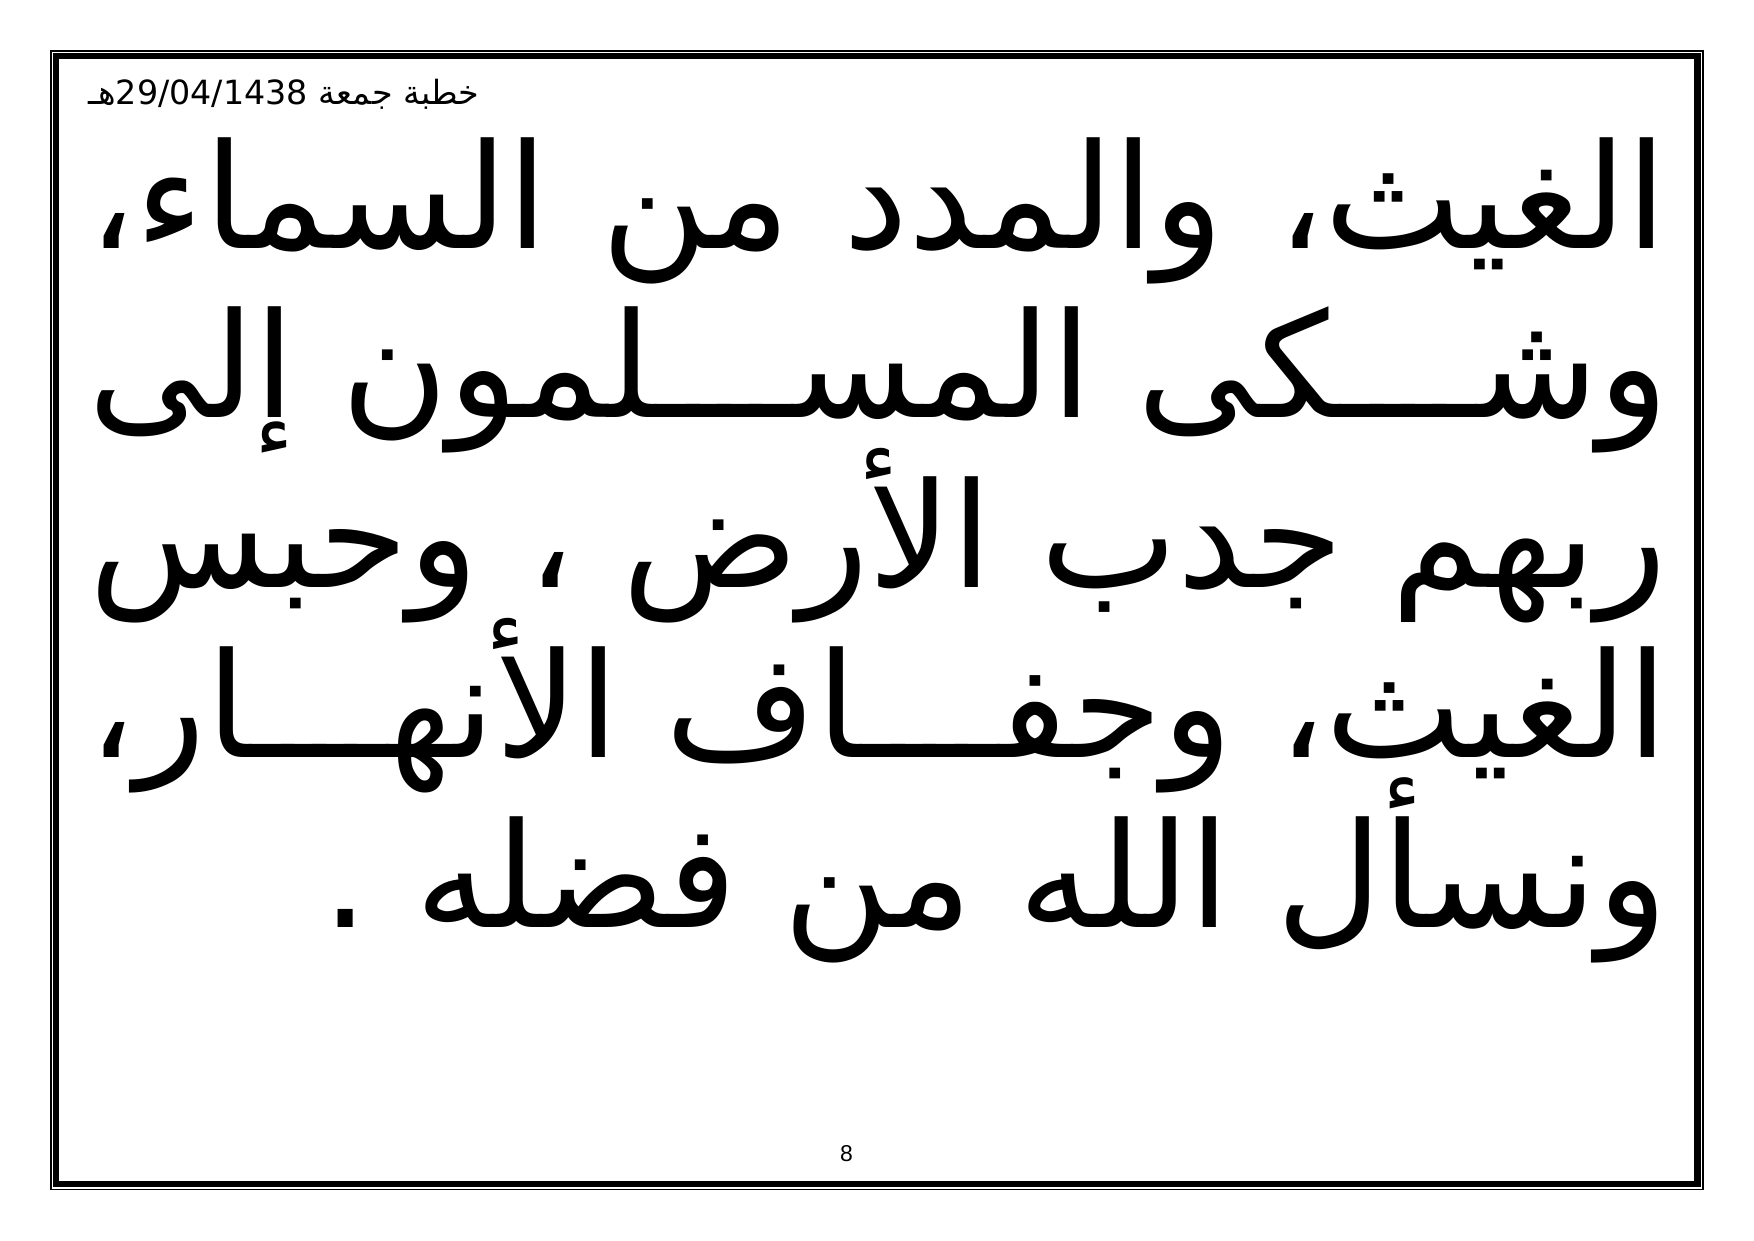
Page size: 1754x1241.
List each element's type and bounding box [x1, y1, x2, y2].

text [89, 113, 1669, 962]
